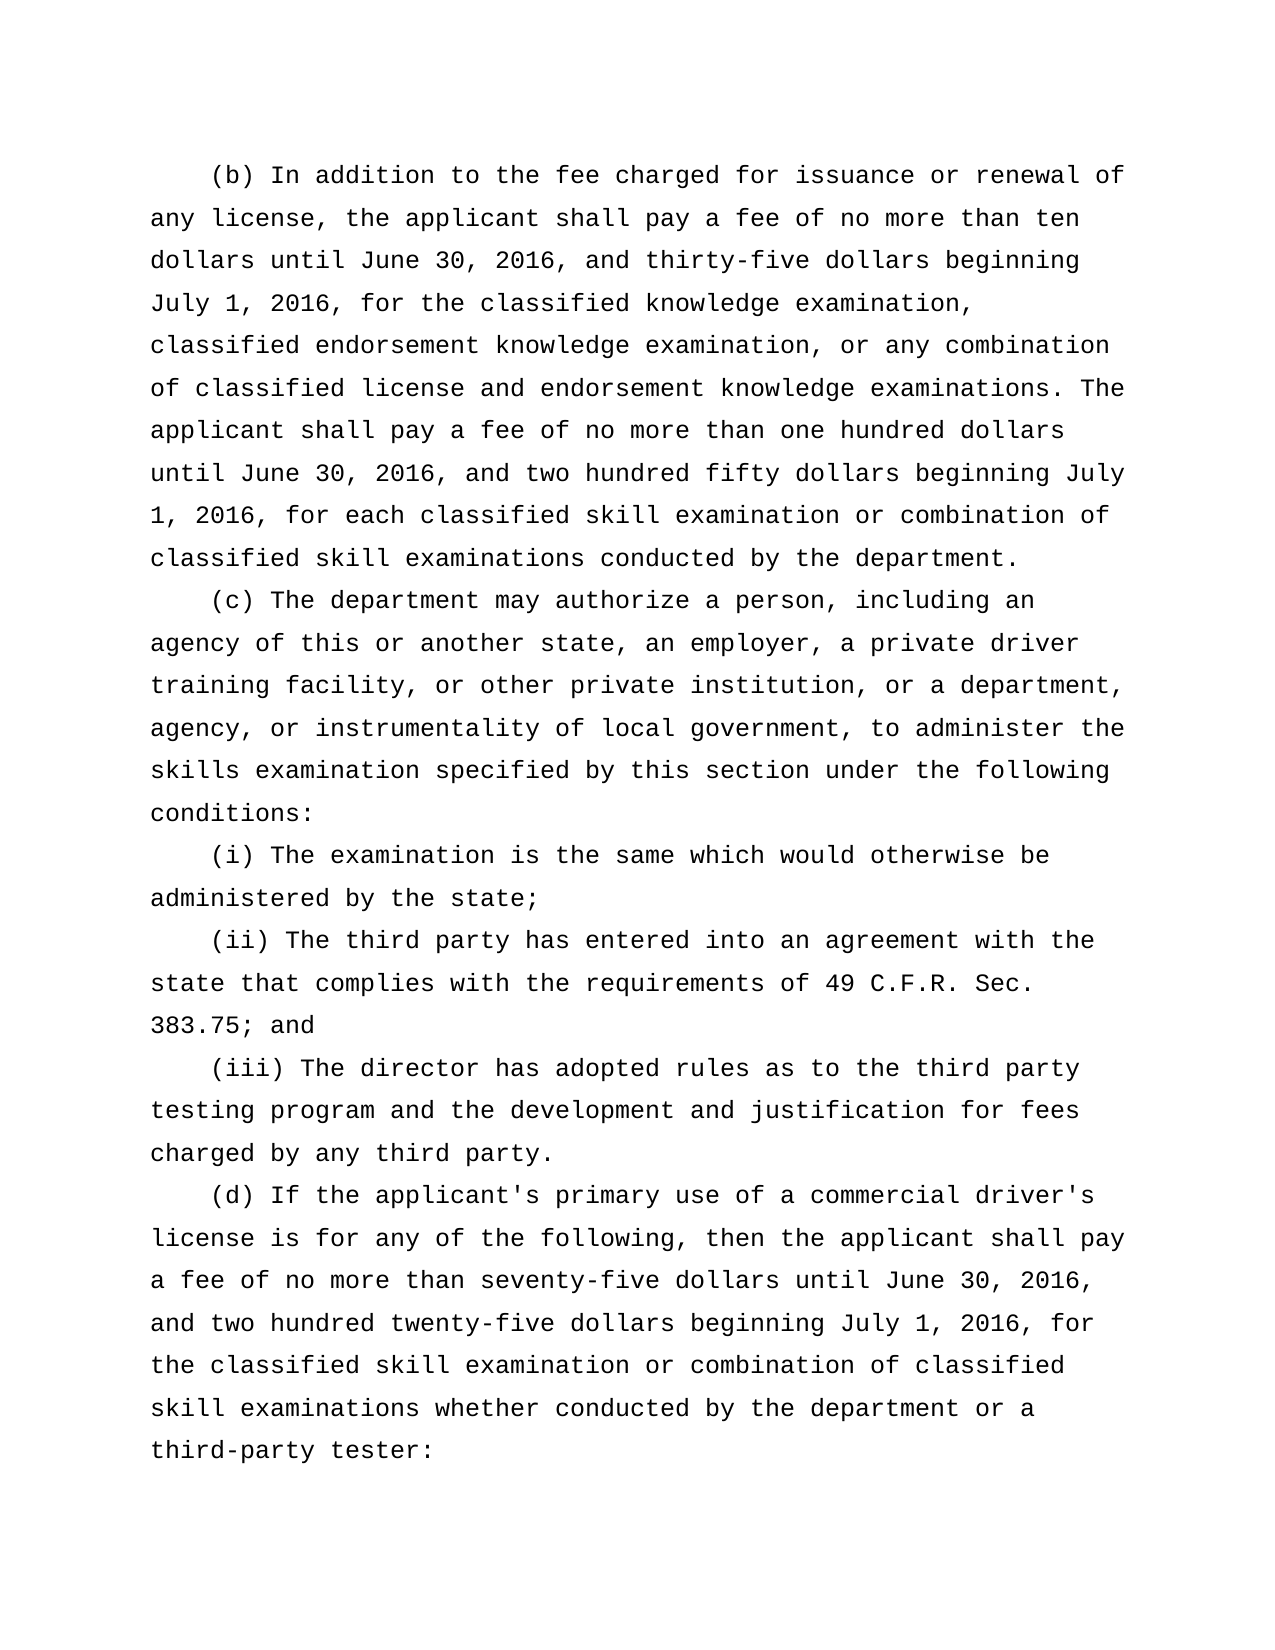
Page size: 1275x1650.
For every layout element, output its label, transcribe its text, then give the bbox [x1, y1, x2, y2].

text (i) The examination is the same which would otherwise be administered by the state; [150, 830, 1125, 915]
text (d) If the applicant's primary use of a commercial driver's license is for any of the following, then the applicant shall pay a fee of no more than seventy-five dollars until June 30, 2016, and two hundred twenty-five dollars beginning July 1, 2016, for the classified skill examination or combination of classified skill examinations whether conducted by the department or a third-party tester: [150, 1170, 1125, 1467]
text (iii) The director has adopted rules as to the third party testing program and the development and justification for fees charged by any third party. [150, 1042, 1125, 1170]
text (ii) The third party has entered into an agreement with the state that complies with the requirements of 49 C.F.R. Sec. 383.75; and [150, 915, 1125, 1042]
text (c) The department may authorize a person, including an agency of this or another state, an employer, a private driver training facility, or other private institution, or a department, agency, or instrumentality of local government, to administer the skills examination specified by this section under the following conditions: [150, 575, 1125, 830]
text (b) In addition to the fee charged for issuance or renewal of any license, the applicant shall pay a fee of no more than ten dollars until June 30, 2016, and thirty-five dollars beginning July 1, 2016, for the classified knowledge examination, classified endorsement knowledge examination, or any combination of classified license and endorsement knowledge examinations. The applicant shall pay a fee of no more than one hundred dollars until June 30, 2016, and two hundred fifty dollars beginning July 1, 2016, for each classified skill examination or combination of classified skill examinations conducted by the department. [150, 150, 1125, 575]
